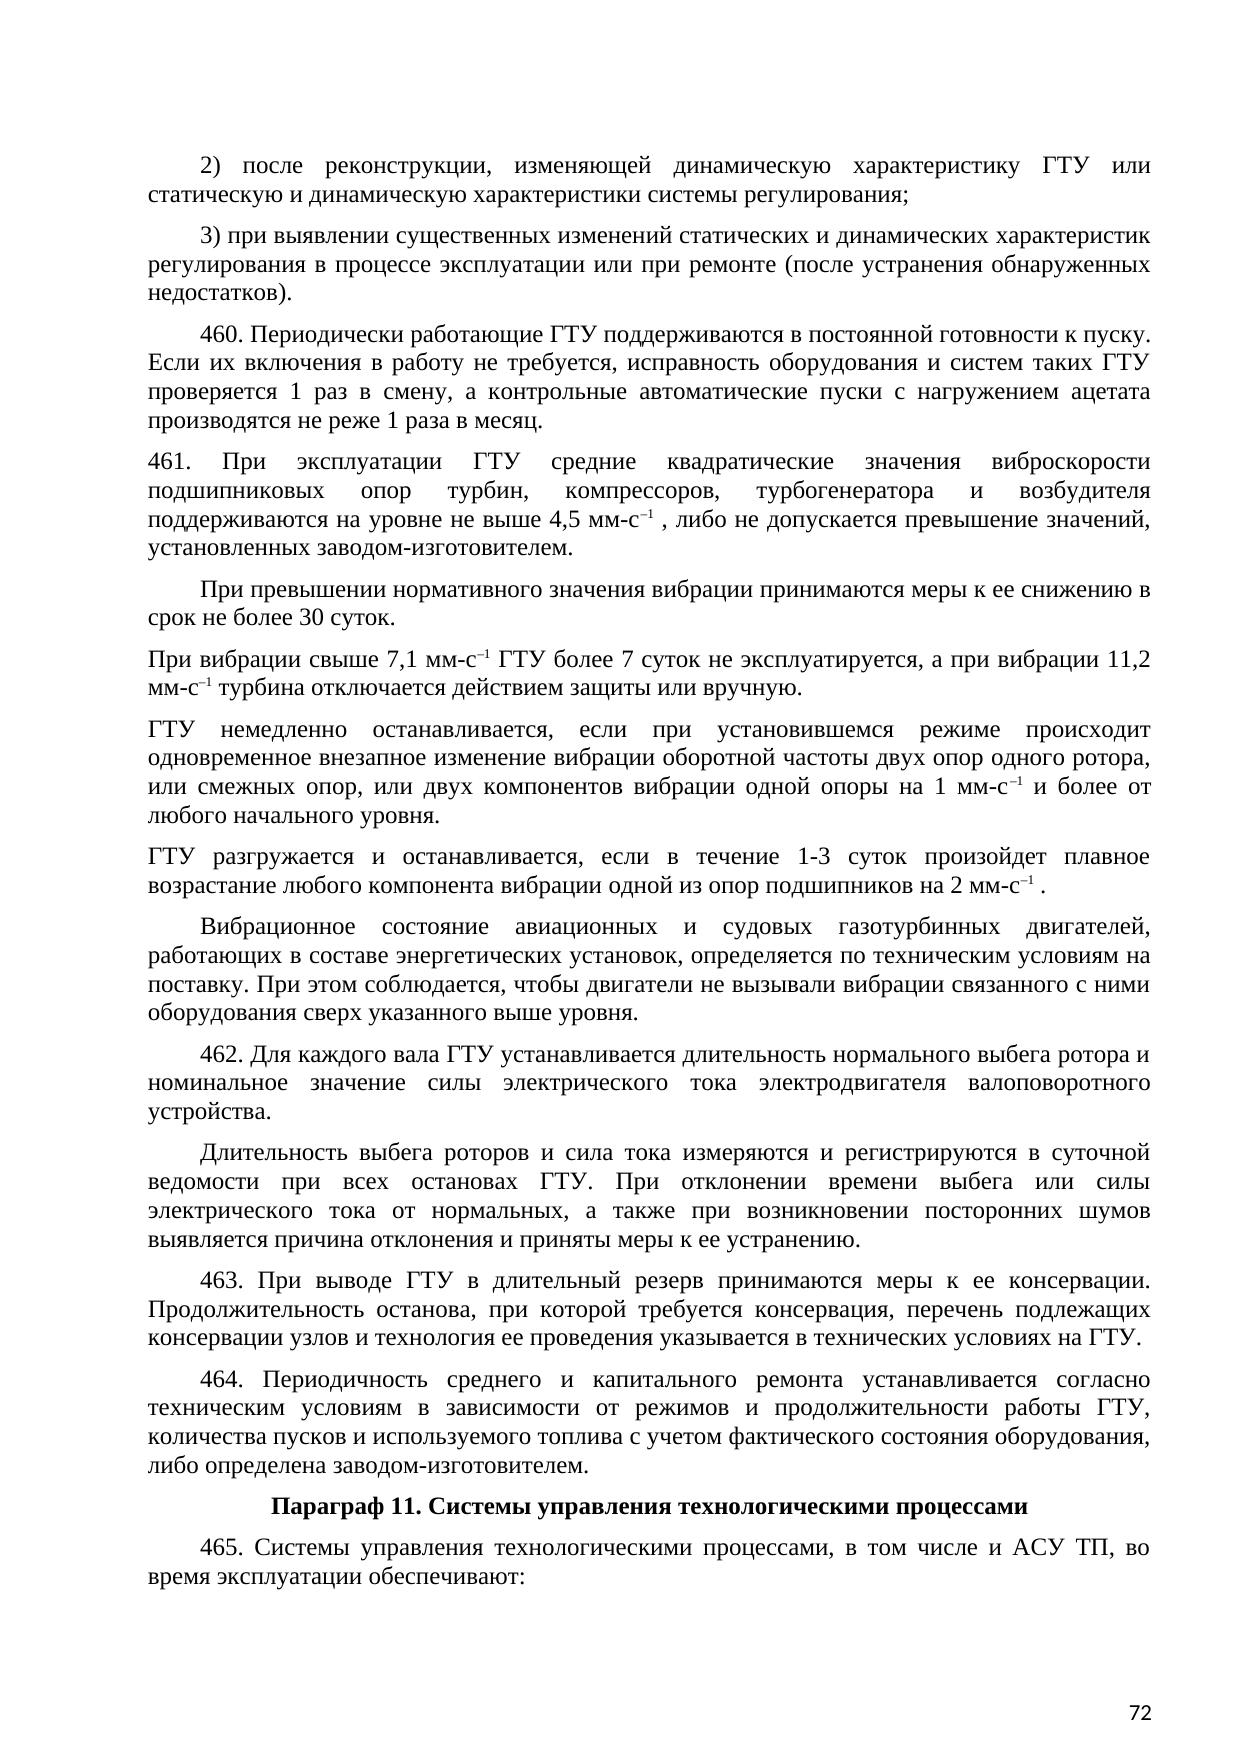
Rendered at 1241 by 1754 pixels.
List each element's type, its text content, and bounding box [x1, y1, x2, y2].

text 461. При эксплуатации ГТУ средние квадратические значения виброскорости подшипниковых опор турбин, компрессоров, турбогенератора и возбудителя поддерживаются на уровне не выше 4,5 мм-с–1 , либо не допускается превышение значений, установленных заводом-изготовителем. [148, 446, 1152, 561]
text 2) после реконструкции, изменяющей динамическую характеристику ГТУ или статическую и динамическую характеристики системы регулирования; [148, 150, 1152, 207]
text ГТУ разгружается и останавливается, если в течение 1-3 суток произойдет плавное возрастание любого компонента вибрации одной из опор подшипников на 2 мм-с–1 . [148, 841, 1152, 899]
text ГТУ немедленно останавливается, если при установившемся режиме происходит одновременное внезапное изменение вибрации оборотной частоты двух опор одного ротора, или смежных опор, или двух компонентов вибрации одной опоры на 1 мм-с–1 и более от любого начального уровня. [148, 714, 1152, 829]
text При превышении нормативного значения вибрации принимаются меры к ее снижению в срок не более 30 суток. [148, 574, 1152, 631]
text 465. Системы управления технологическими процессами, в том числе и АСУ ТП, во время эксплуатации обеспечивают: [148, 1532, 1152, 1590]
text Длительность выбега роторов и сила тока измеряются и регистрируются в суточной ведомости при всех остановах ГТУ. При отклонении времени выбега или силы электрического тока от нормальных, а также при возникновении посторонних шумов выявляется причина отклонения и приняты меры к ее устранению. [148, 1137, 1152, 1252]
text 462. Для каждого вала ГТУ устанавливается длительность нормального выбега ротора и номинальное значение силы электрического тока электродвигателя валоповоротного устройства. [148, 1039, 1152, 1125]
text 3) при выявлении существенных изменений статических и динамических характеристик регулирования в процессе эксплуатации или при ремонте (после устранения обнаруженных недостатков). [148, 220, 1152, 306]
text 463. При выводе ГТУ в длительный резерв принимаются меры к ее консервации. Продолжительность останова, при которой требуется консервация, перечень подлежащих консервации узлов и технология ее проведения указывается в технических условиях на ГТУ. [148, 1265, 1152, 1351]
text Вибрационное состояние авиационных и судовых газотурбинных двигателей, работающих в составе энергетических установок, определяется по техническим условиям на поставку. При этом соблюдается, чтобы двигатели не вызывали вибрации связанного с ними оборудования сверх указанного выше уровня. [148, 911, 1152, 1026]
text При вибрации свыше 7,1 мм-с–1 ГТУ более 7 суток не эксплуатируется, а при вибрации 11,2 мм-с–1 турбина отключается действием защиты или вручную. [148, 644, 1152, 701]
text 464. Периодичность среднего и капитального ремонта устанавливается согласно техническим условиям в зависимости от режимов и продолжительности работы ГТУ, количества пусков и используемого топлива с учетом фактического состояния оборудования, либо определена заводом-изготовителем. [148, 1364, 1152, 1479]
text Параграф 11. Системы управления технологическими процессами [148, 1491, 1152, 1520]
text 460. Периодически работающие ГТУ поддерживаются в постоянной готовности к пуску. Если их включения в работу не требуется, исправность оборудования и систем таких ГТУ проверяется 1 раз в смену, а контрольные автоматические пуски с нагружением ацетата производятся не реже 1 раза в месяц. [148, 319, 1152, 434]
